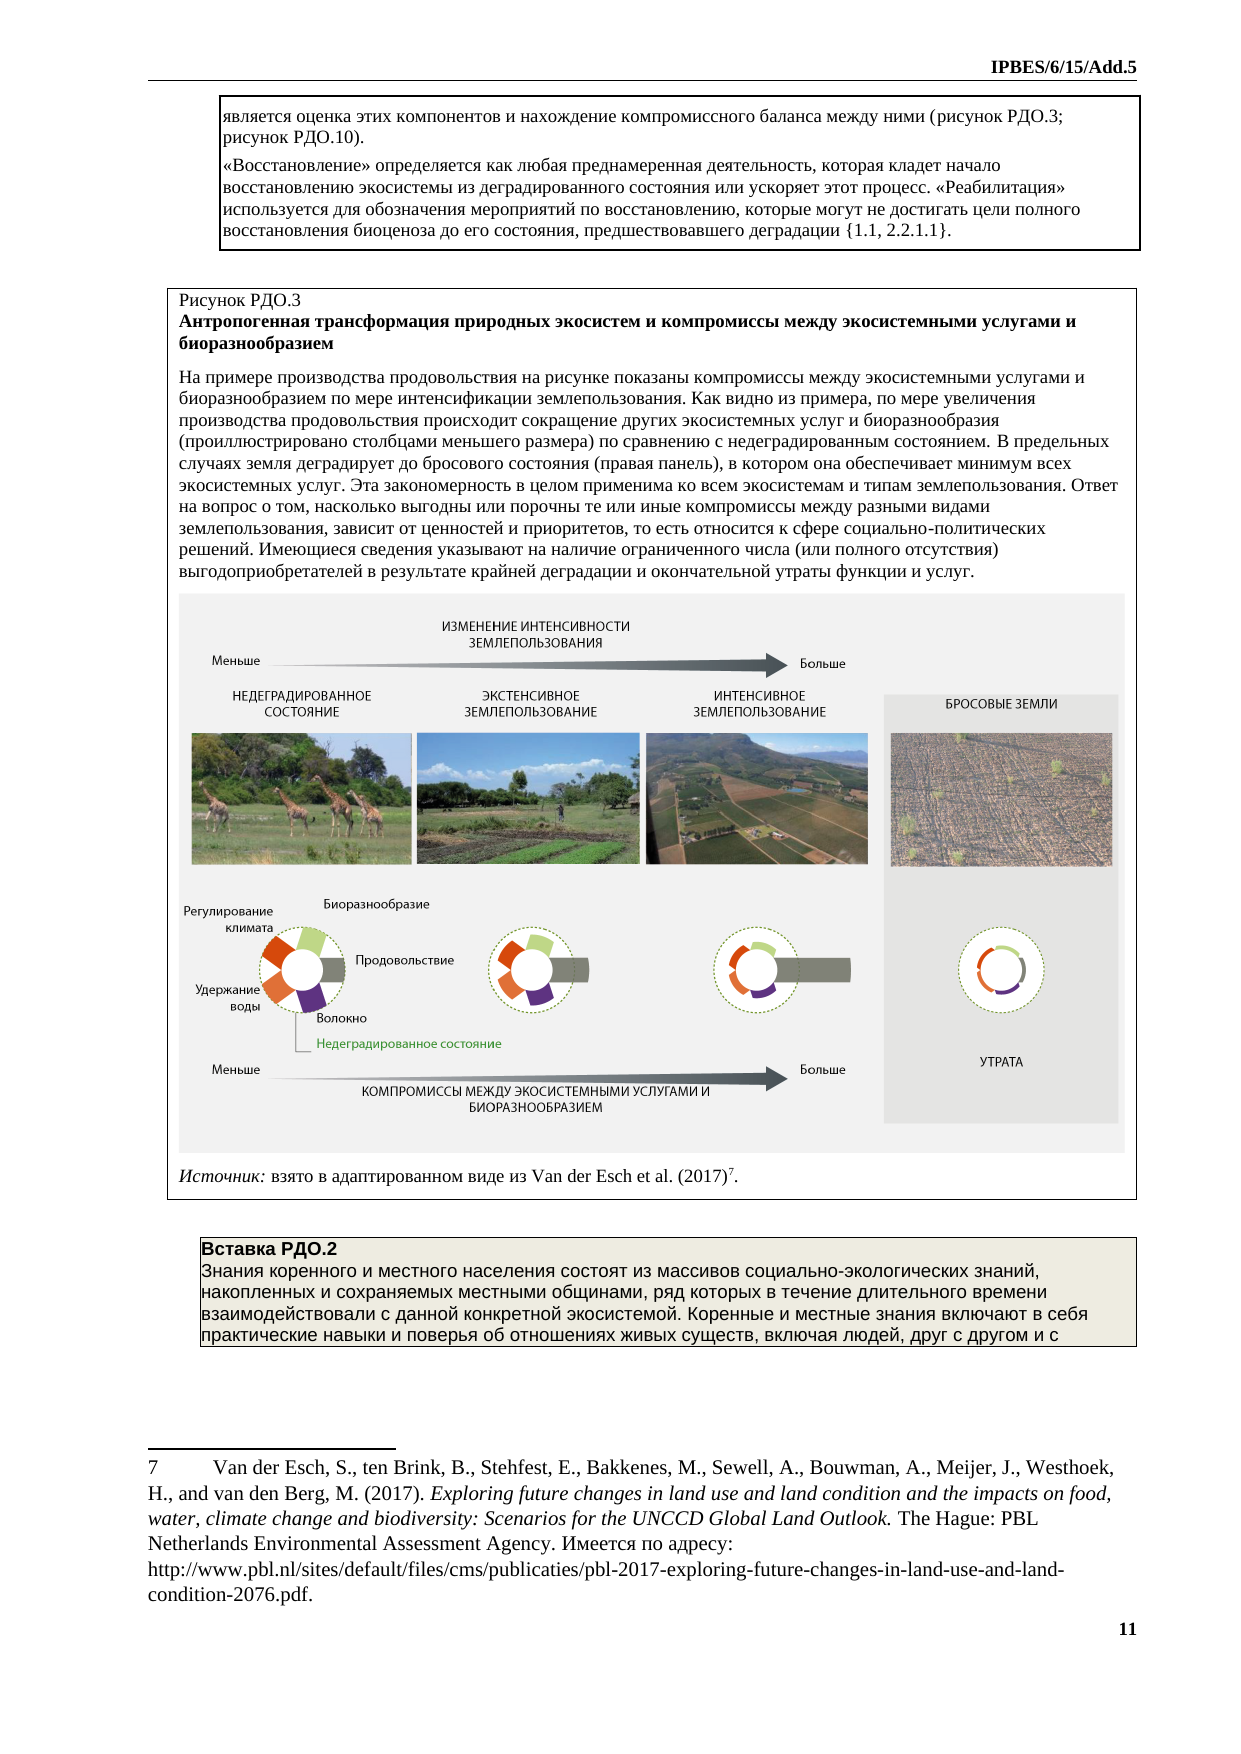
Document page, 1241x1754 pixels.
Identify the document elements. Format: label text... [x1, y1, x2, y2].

table_header Рисунок РДО.3 Антропогенная трансформация природных экосистем и компромиссы между экосистемными услугами и биоразнообразием На примере производства продовольствия на рисунке показаны компромиссы между экосистемными услугами и биоразнообразием по мере интенсификации землепользования. Как видно из примера, по мере увеличения производства продовольствия происходит сокращение других экосистемных услуг и биоразнообразия (проиллюстрировано столбцами меньшего размера) по сравнению с недеградированным состоянием. В предельных случаях земля деградирует до бросового состояния (правая панель), в котором она обеспечивает минимум всех экосистемных услуг. Эта закономерность в целом применима ко всем экосистемам и типам землепользования. Ответ на вопрос о том, насколько выгодны или порочны те или иные компромиссы между разными видами землепользования, зависит от ценностей и приоритетов, то есть относится к сфере социально-политических решений. Имеющиеся сведения указывают на наличие ограниченного числа (или полного отсутствия) выгодоприобретателей в результате крайней деградации и окончательной утраты функции и услуг. Источник: взято в адаптированном виде из Van der Esch et al. (2017). [168, 289, 1136, 1199]
picture [178, 593, 1125, 1153]
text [221, 97, 1139, 144]
text «Восстановление» определяется как любая преднамеренная деятельность, которая кладет начало восстановлению экосистемы из деградированного состояния или ускоряет этот процесс. «Реабилитация» используется для обозначения мероприятий по восстановлению, которые могут не достигать цели полного восстановления биоценоза до его состояния, предшествовавшего деградации {1.1, 2.2.1.1}. [221, 144, 1139, 249]
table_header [201, 1238, 1136, 1346]
